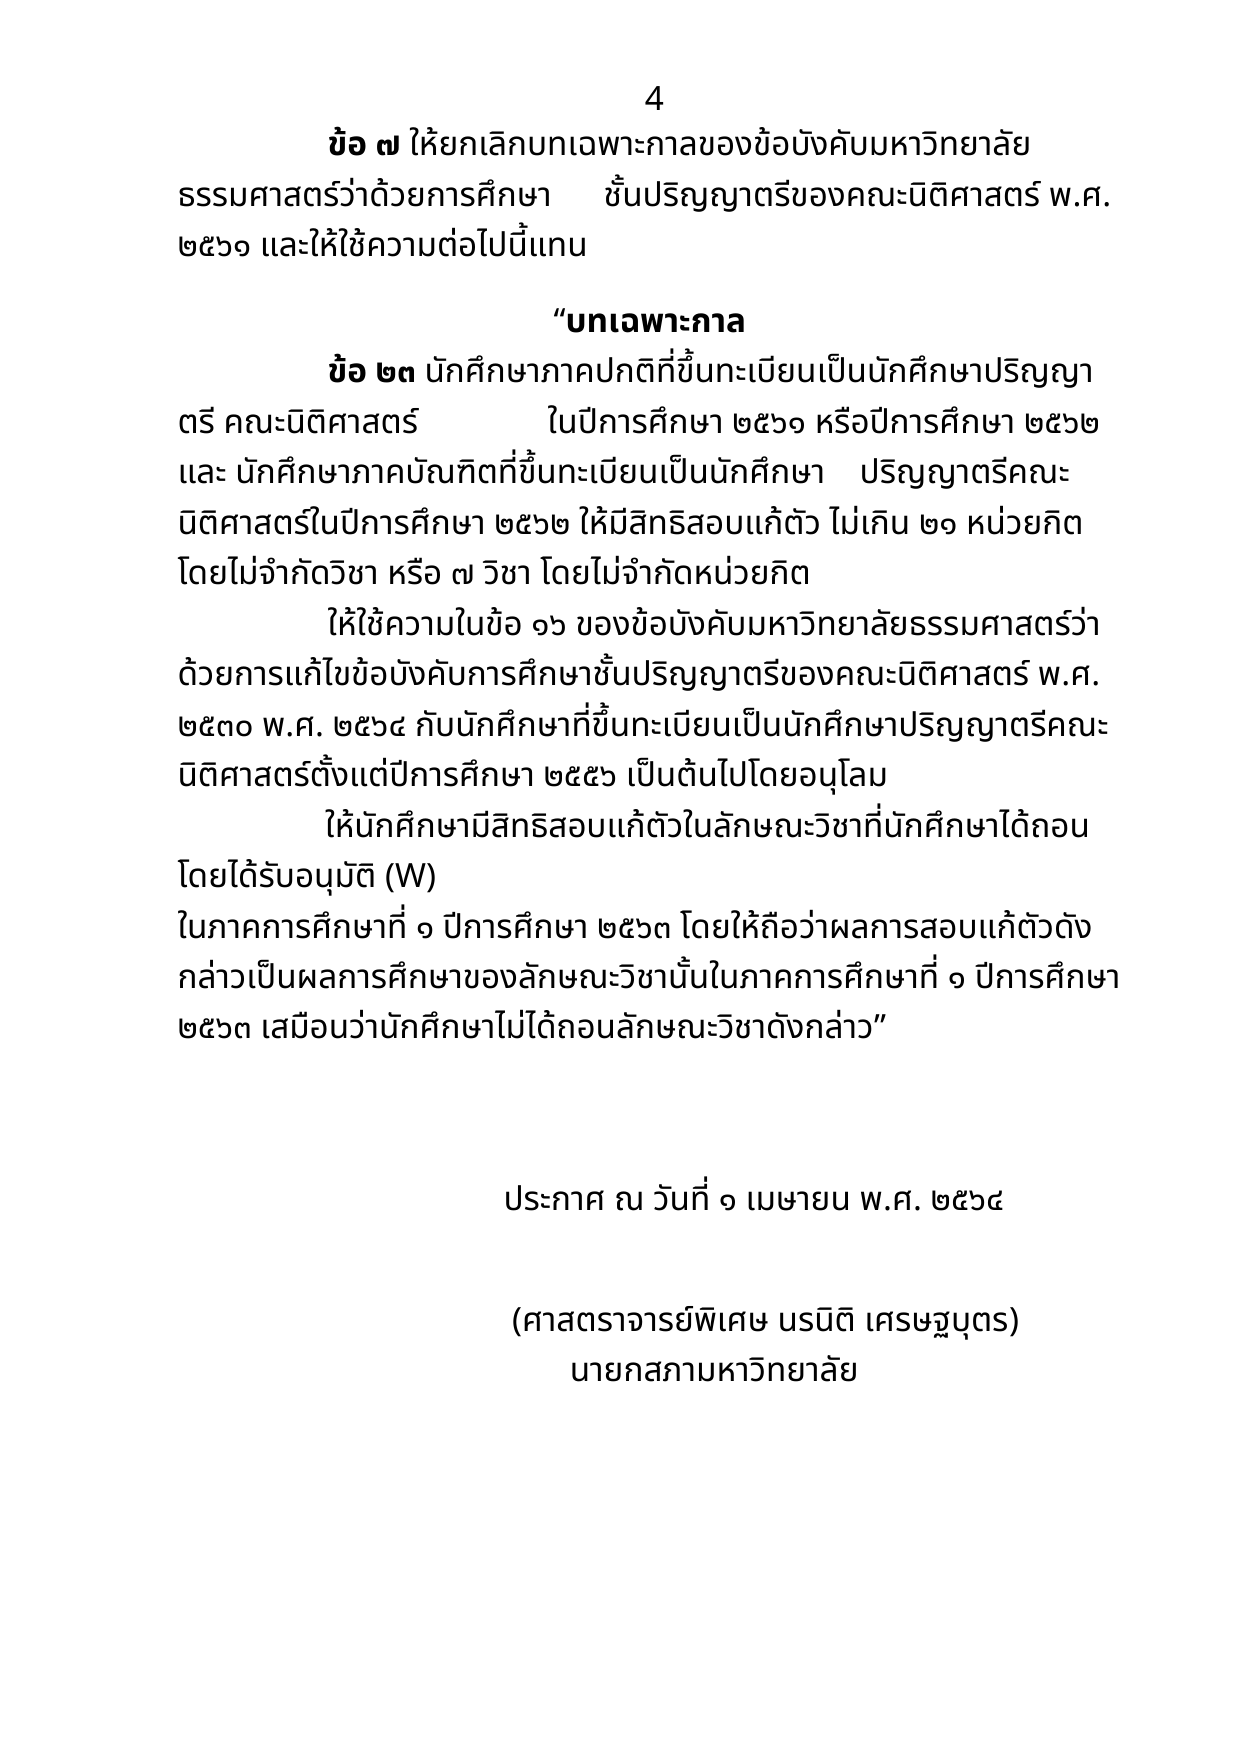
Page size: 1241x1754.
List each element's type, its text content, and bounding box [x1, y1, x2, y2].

text ข้อ ๒๓ นักศึกษาภาคปกติที่ขึ้นทะเบียนเป็นนักศึกษาปริญญาตรี คณะนิติศาสตร์ ในปีการศึกษา ๒๕๖๑ หรือปีการศึกษา ๒๕๖๒ และ นักศึกษาภาคบัณฑิตที่ขึ้นทะเบียนเป็นนักศึกษา ปริญญาตรีคณะนิติศาสตร์ในปีการศึกษา ๒๕๖๒ ให้มีสิทธิสอบแก้ตัว ไม่เกิน ๒๑ หน่วยกิต โดยไม่จำกัดวิชา หรือ ๗ วิชา โดยไม่จำกัดหน่วยกิต [177, 347, 1122, 599]
text ประกาศ ณ วันที่ ๑ เมษายน พ.ศ. ๒๕๖๔ [399, 1174, 1122, 1225]
text ข้อ ๗ ให้ยกเลิกบทเฉพาะกาลของข้อบังคับมหาวิทยาลัยธรรมศาสตร์ว่าด้วยการศึกษา ชั้นปริญญาตรีของคณะนิติศาสตร์ พ.ศ. ๒๕๖๑ และให้ใช้ความต่อไปนี้แทน [177, 120, 1122, 272]
text “บทเฉพาะกาล [177, 297, 1122, 347]
text (ศาสตราจารย์พิเศษ นรนิติ เศรษฐบุตร) [177, 1295, 1122, 1346]
text ให้ใช้ความในข้อ ๑๖ ของข้อบังคับมหาวิทยาลัยธรรมศาสตร์ว่าด้วยการแก้ไขข้อบังคับการศึกษาชั้นปริญญาตรีของคณะนิติศาสตร์ พ.ศ. ๒๕๓๐ พ.ศ. ๒๕๖๔ กับนักศึกษาที่ขึ้นทะเบียนเป็นนักศึกษาปริญญาตรีคณะนิติศาสตร์ตั้งแต่ปีการศึกษา ๒๕๕๖ เป็นต้นไปโดยอนุโลม [177, 599, 1122, 802]
text ให้นักศึกษามีสิทธิสอบแก้ตัวในลักษณะวิชาที่นักศึกษาได้ถอนโดยได้รับอนุมัติ (W) ในภาคการศึกษาที่ ๑ ปีการศึกษา ๒๕๖๓ โดยให้ถือว่าผลการสอบแก้ตัวดังกล่าวเป็นผลการศึกษาของลักษณะวิชานั้นในภาคการศึกษาที่ ๑ ปีการศึกษา ๒๕๖๓ เสมือนว่านักศึกษาไม่ได้ถอนลักษณะวิชาดังกล่าว” [177, 802, 1122, 1054]
text นายกสภามหาวิทยาลัย [177, 1346, 1122, 1396]
